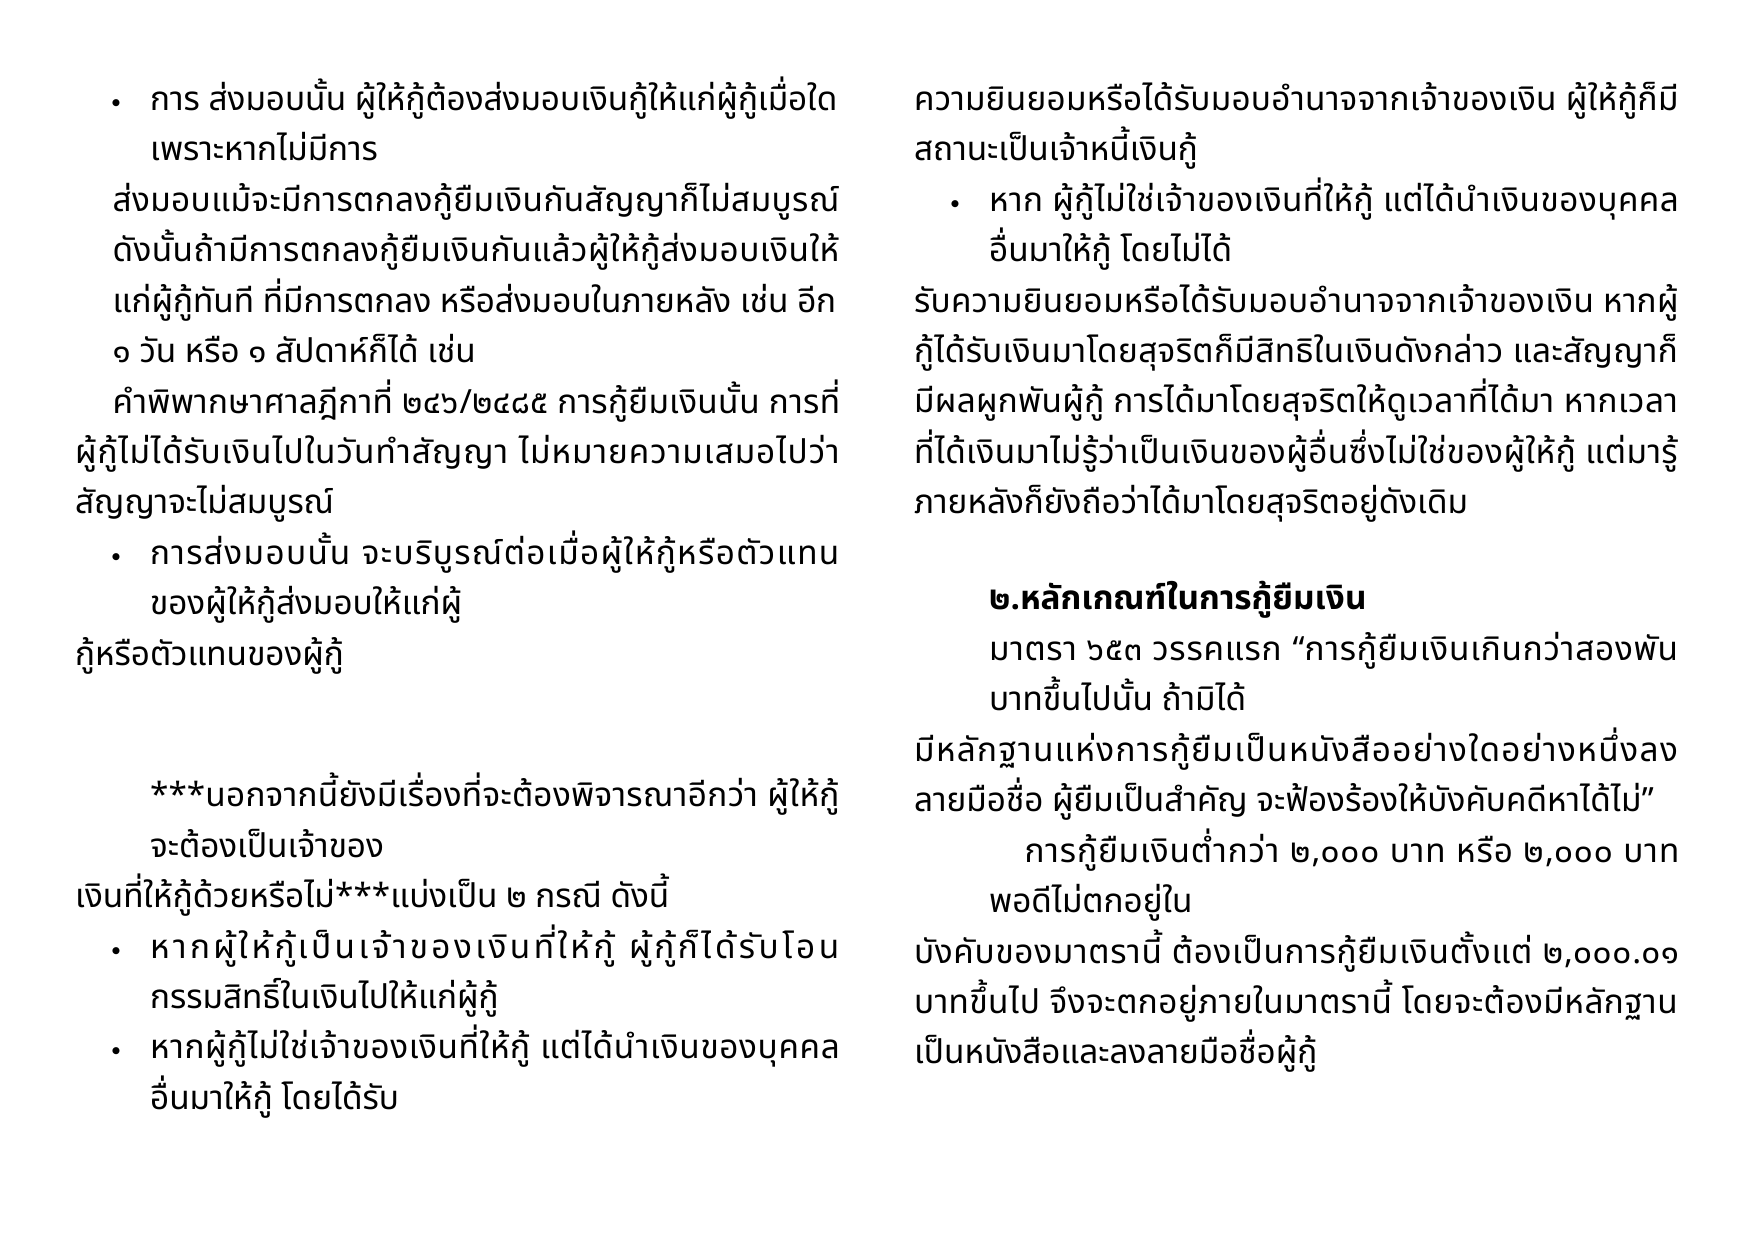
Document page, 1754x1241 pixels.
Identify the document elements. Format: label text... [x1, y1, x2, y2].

text รับความยินยอมหรือได้รับมอบอำนาจจากเจ้าของเงิน หากผู้กู้ได้รับเงินมาโดยสุจริตก็มีสิทธิในเงินดังกล่าว และสัญญาก็มีผลผูกพันผู้กู้ การได้มาโดยสุจริตให้ดูเวลาที่ได้มา หากเวลาที่ได้เงินมาไม่รู้ว่าเป็นเงินของผู้อื่นซึ่งไม่ใช่ของผู้ให้กู้ แต่มารู้ภายหลังก็ยังถือว่าได้มาโดยสุจริตอยู่ดังเดิม [914, 277, 1679, 529]
text ***นอกจากนี้ยังมีเรื่องที่จะต้องพิจารณาอีกว่า ผู้ให้กู้จะต้องเป็นเจ้าของ [150, 771, 840, 872]
text การกู้ยืมเงินต่ำกว่า ๒,๐๐๐ บาท หรือ ๒,๐๐๐ บาทพอดีไม่ตกอยู่ใน [989, 826, 1679, 927]
text กู้หรือตัวแทนของผู้กู้ [75, 630, 840, 680]
list การส่งมอบนั้น จะบริบูรณ์ต่อเมื่อผู้ให้กู้หรือตัวแทนของผู้ให้กู้ส่งมอบให้แก่ผู้ [112, 529, 840, 630]
text บังคับของมาตรานี้ ต้องเป็นการกู้ยืมเงินตั้งแต่ ๒,๐๐๐.๐๑ บาทขึ้นไป จึงจะตกอยู่ภายในมาตรานี้ โดยจะต้องมีหลักฐานเป็นหนังสือและลงลายมือชื่อผู้กู้ [914, 927, 1679, 1079]
text มาตรา ๖๕๓ วรรคแรก “การกู้ยืมเงินเกินกว่าสองพันบาทขึ้นไปนั้น ถ้ามิได้ [989, 625, 1679, 726]
list หาก ผู้กู้ไม่ใช่เจ้าของเงินที่ให้กู้ แต่ได้นำเงินของบุคคลอื่นมาให้กู้ โดยไม่ได้ [951, 176, 1679, 277]
list หากผู้กู้ไม่ใช่เจ้าของเงินที่ให้กู้ แต่ได้นำเงินของบุคคลอื่นมาให้กู้ โดยได้รับ [112, 1023, 840, 1124]
text มีหลักฐานแห่งการกู้ยืมเป็นหนังสืออย่างใดอย่างหนึ่งลงลายมือชื่อ ผู้ยืมเป็นสำคัญ จะฟ้องร้องให้บังคับคดีหาได้ไม่” [914, 726, 1679, 826]
text เงินที่ให้กู้ด้วยหรือไม่***แบ่งเป็น ๒ กรณี ดังนี้ [75, 872, 840, 923]
text ส่งมอบแม้จะมีการตกลงกู้ยืมเงินกันสัญญาก็ไม่สมบูรณ์ ดังนั้นถ้ามีการตกลงกู้ยืมเงินกันแล้วผู้ให้กู้ส่งมอบเงินให้แก่ผู้กู้ทันที ที่มีการตกลง หรือส่งมอบในภายหลัง เช่น อีก ๑ วัน หรือ ๑ สัปดาห์ก็ได้ เช่น [112, 176, 840, 377]
text ความยินยอมหรือได้รับมอบอำนาจจากเจ้าของเงิน ผู้ให้กู้ก็มีสถานะเป็นเจ้าหนี้เงินกู้ [914, 75, 1679, 176]
text ๒.หลักเกณฑ์ในการกู้ยืมเงิน [989, 574, 1679, 625]
list การ ส่งมอบนั้น ผู้ให้กู้ต้องส่งมอบเงินกู้ให้แก่ผู้กู้เมื่อใด เพราะหากไม่มีการ [112, 75, 840, 176]
text คำพิพากษาศาลฎีกาที่ ๒๔๖/๒๔๘๕ การกู้ยืมเงินนั้น การที่ผู้กู้ไม่ได้รับเงินไปในวันทำสัญญา ไม่หมายความเสมอไปว่าสัญญาจะไม่สมบูรณ์ [75, 377, 840, 529]
list หากผู้ให้กู้เป็นเจ้าของเงินที่ให้กู้ ผู้กู้ก็ได้รับโอนกรรมสิทธิ์ในเงินไปให้แก่ผู้กู้ [112, 923, 840, 1023]
